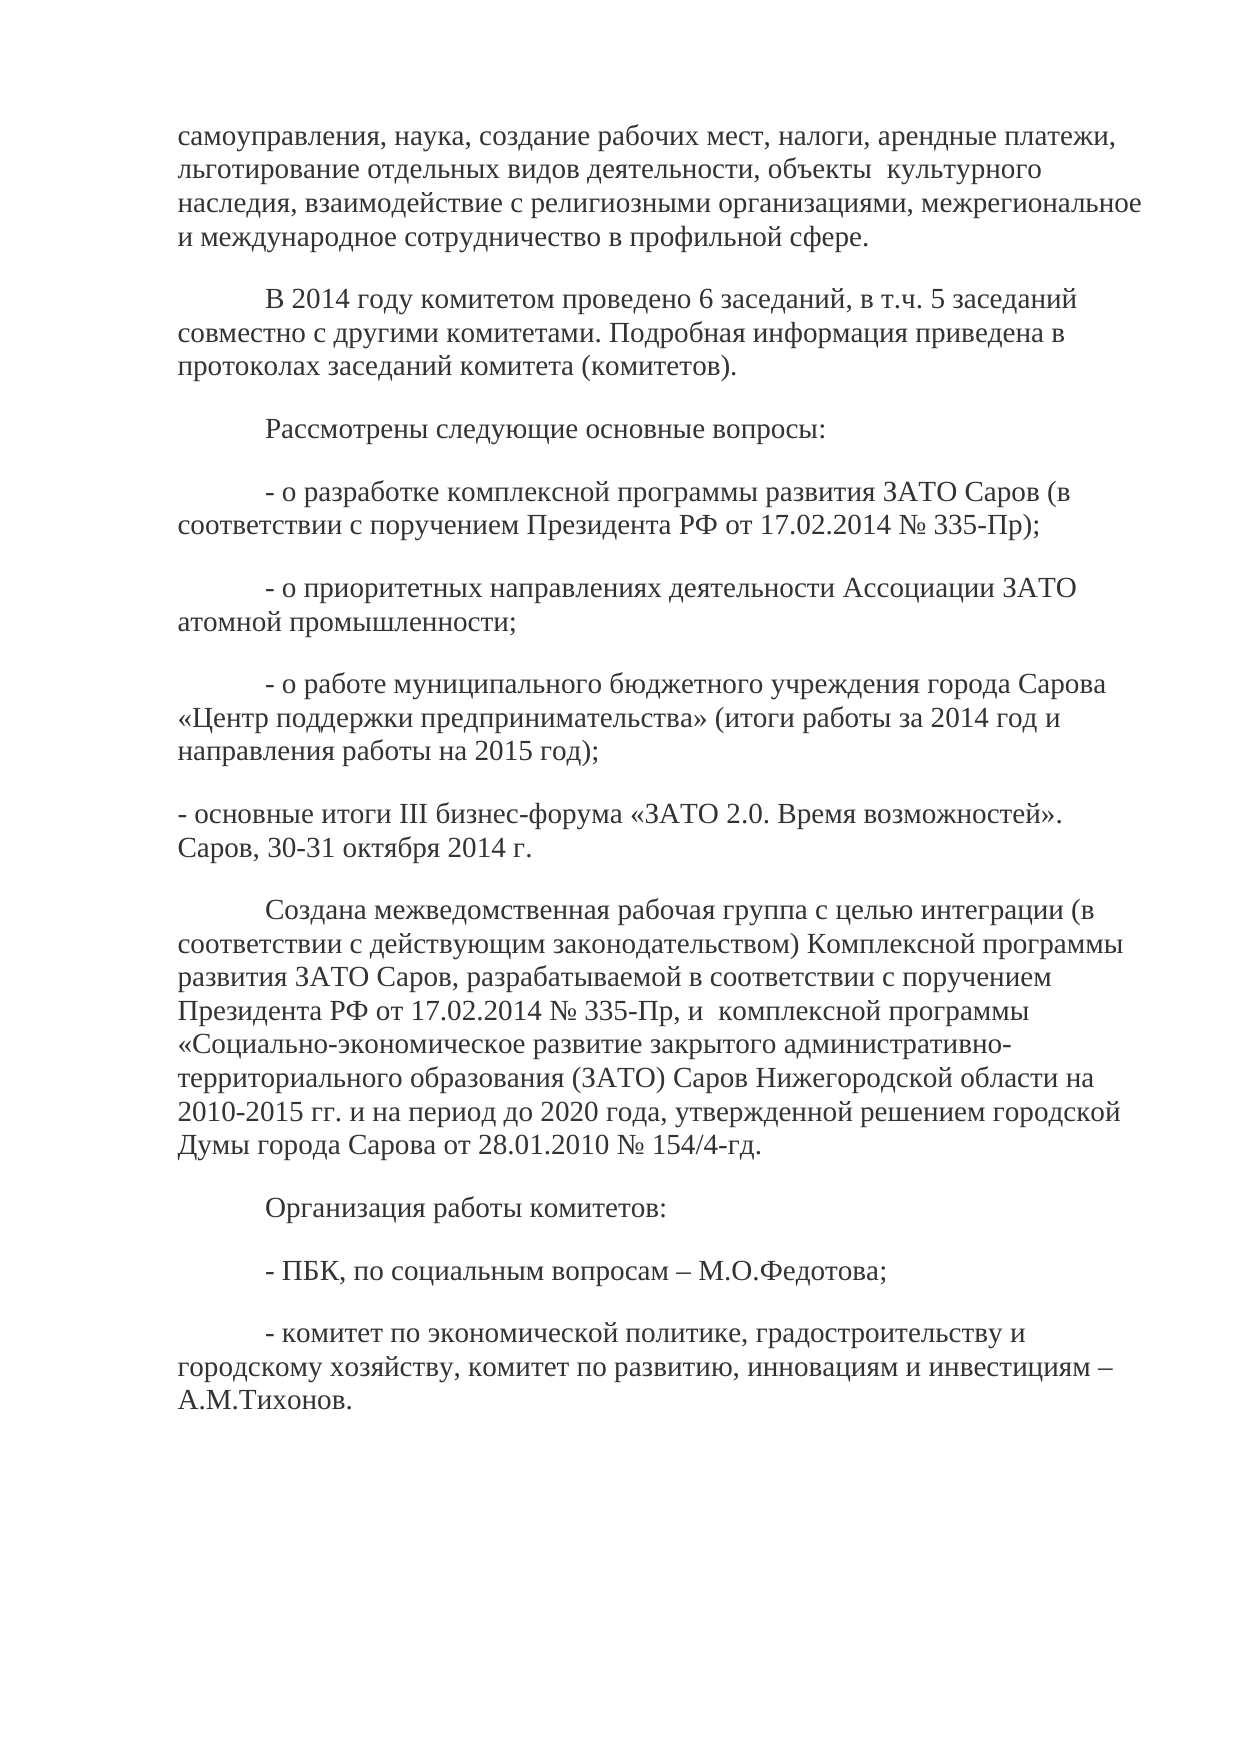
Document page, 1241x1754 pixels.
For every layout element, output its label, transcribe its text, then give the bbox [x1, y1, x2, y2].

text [177, 118, 1152, 252]
text - ПБК, по социальным вопросам – М.О.Федотова; [177, 1253, 1152, 1286]
text - комитет по экономической политике, градостроительству и городскому хозяйству, комитет по развитию, инновациям и инвестициям – А.М.Тихонов. [177, 1315, 1152, 1416]
text Рассмотрены следующие основные вопросы: [177, 411, 1152, 445]
text - о разработке комплексной программы развития ЗАТО Саров (в соответствии с поручением Президента РФ от 17.02.2014 № 335-Пр); [177, 474, 1152, 541]
text Создана межведомственная рабочая группа с целью интеграции (в соответствии с действующим законодательством) Комплексной программы развития ЗАТО Саров, разрабатываемой в соответствии с поручением Президента РФ от 17.02.2014 № 335-Пр, и комплексной программы «Социально-экономическое развитие закрытого административно-территориального образования (ЗАТО) Саров Нижегородской области на 2010-2015 гг. и на период до 2020 года, утвержденной решением городской Думы города Сарова от 28.01.2010 № 154/4-гд. [177, 892, 1152, 1161]
text - о приоритетных направлениях деятельности Ассоциации ЗАТО атомной промышленности; [177, 570, 1152, 637]
text - основные итоги III бизнес-форума «ЗАТО 2.0. Время возможностей». Саров, 30-31 октября 2014 г. [177, 796, 1152, 863]
text Организация работы комитетов: [177, 1190, 1152, 1223]
text - о работе муниципального бюджетного учреждения города Сарова «Центр поддержки предпринимательства» (итоги работы за 2014 год и направления работы на 2015 год); [177, 666, 1152, 767]
text В 2014 году комитетом проведено 6 заседаний, в т.ч. 5 заседаний совместно с другими комитетами. Подробная информация приведена в протоколах заседаний комитета (комитетов). [177, 281, 1152, 382]
